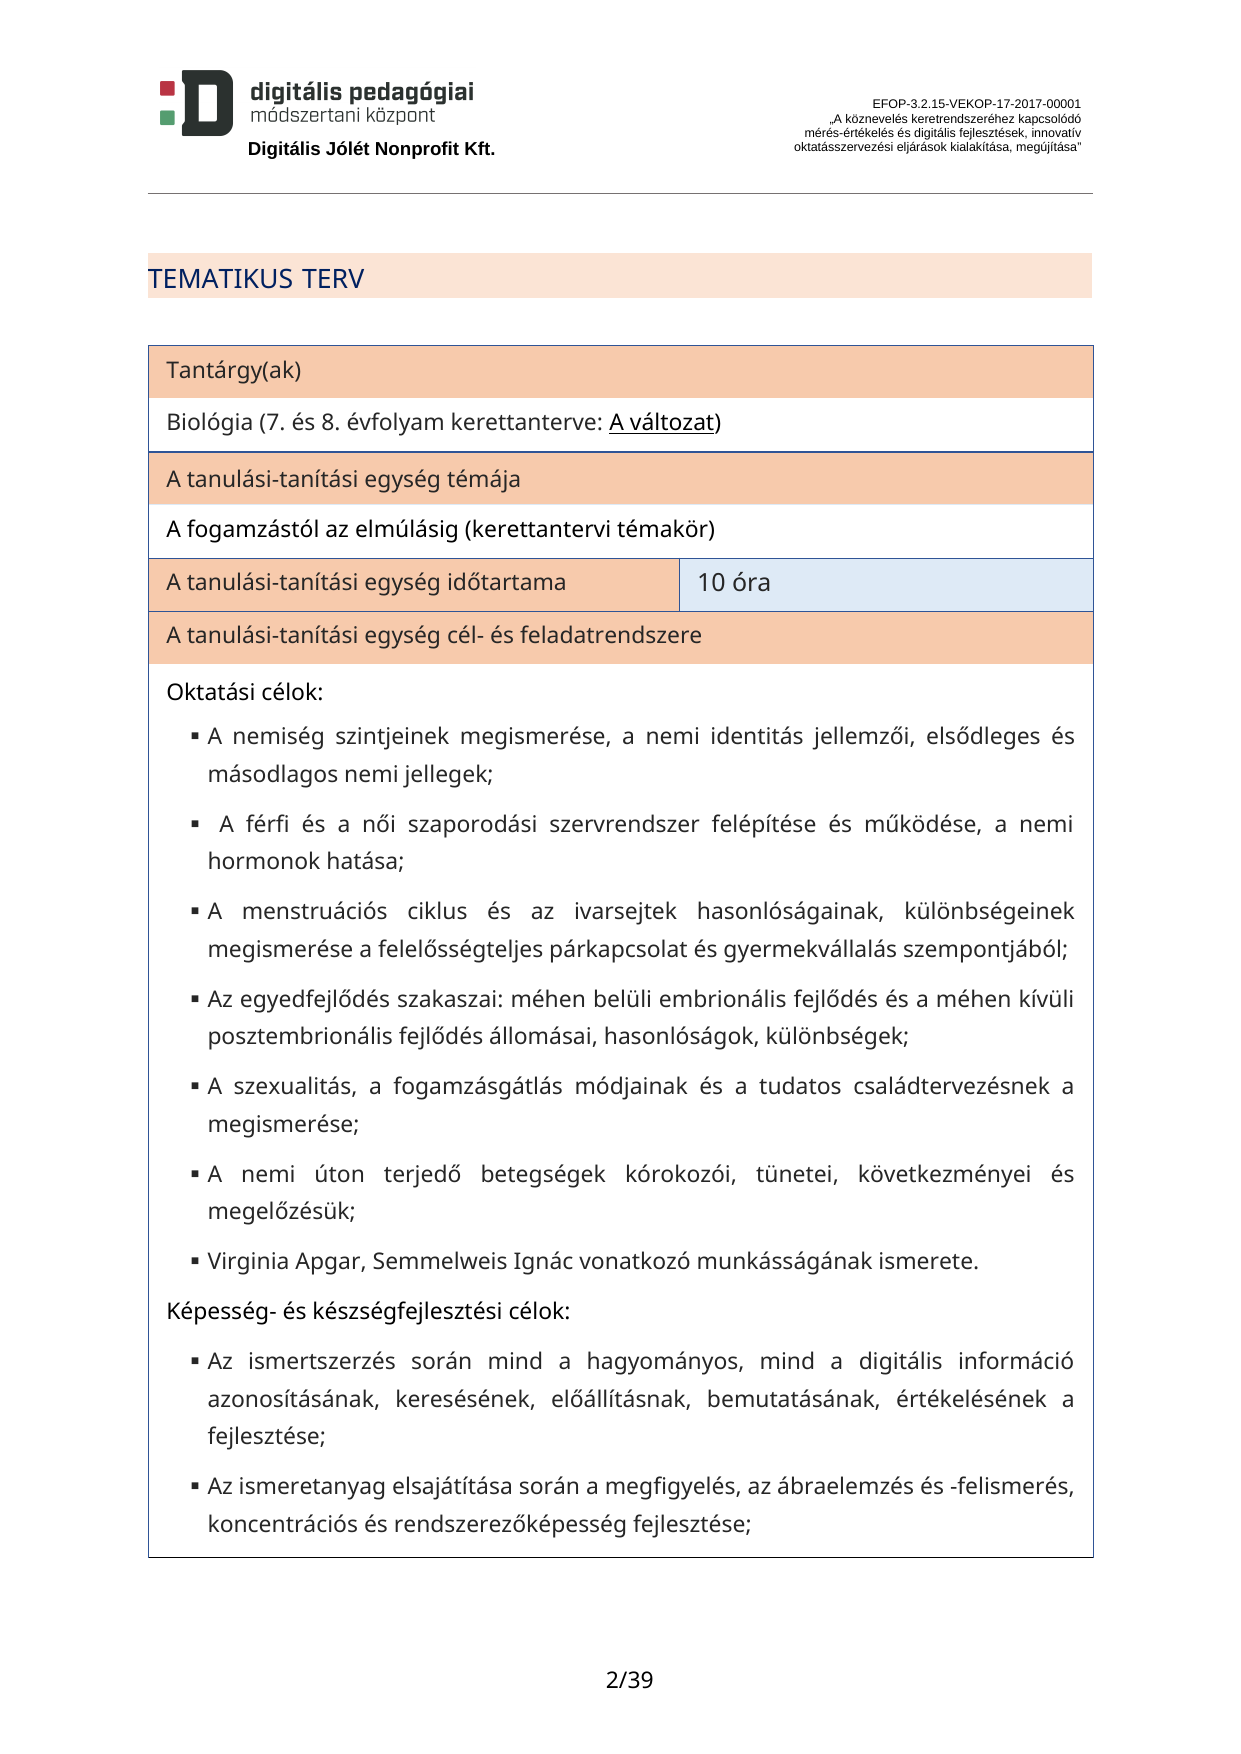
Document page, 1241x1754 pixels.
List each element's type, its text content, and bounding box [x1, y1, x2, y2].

text tematikus terv [148, 253, 1092, 298]
table_cell 10 óra [680, 559, 1093, 611]
table_cell A tanulási-tanítási egység cél- és feladatrendszere [149, 612, 1093, 664]
table_cell Biológia (7. és 8. évfolyam kerettanterve: A változat) [149, 398, 1093, 451]
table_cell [149, 664, 1093, 1557]
picture [158, 67, 476, 138]
table_cell A tanulási-tanítási egység időtartama [149, 559, 679, 611]
table_cell A tanulási-tanítási egység témája [149, 453, 1093, 504]
table_cell A fogamzástól az elmúlásig (kerettantervi témakör) [149, 505, 1093, 558]
table_header Tantárgy(ak) [149, 346, 1093, 398]
